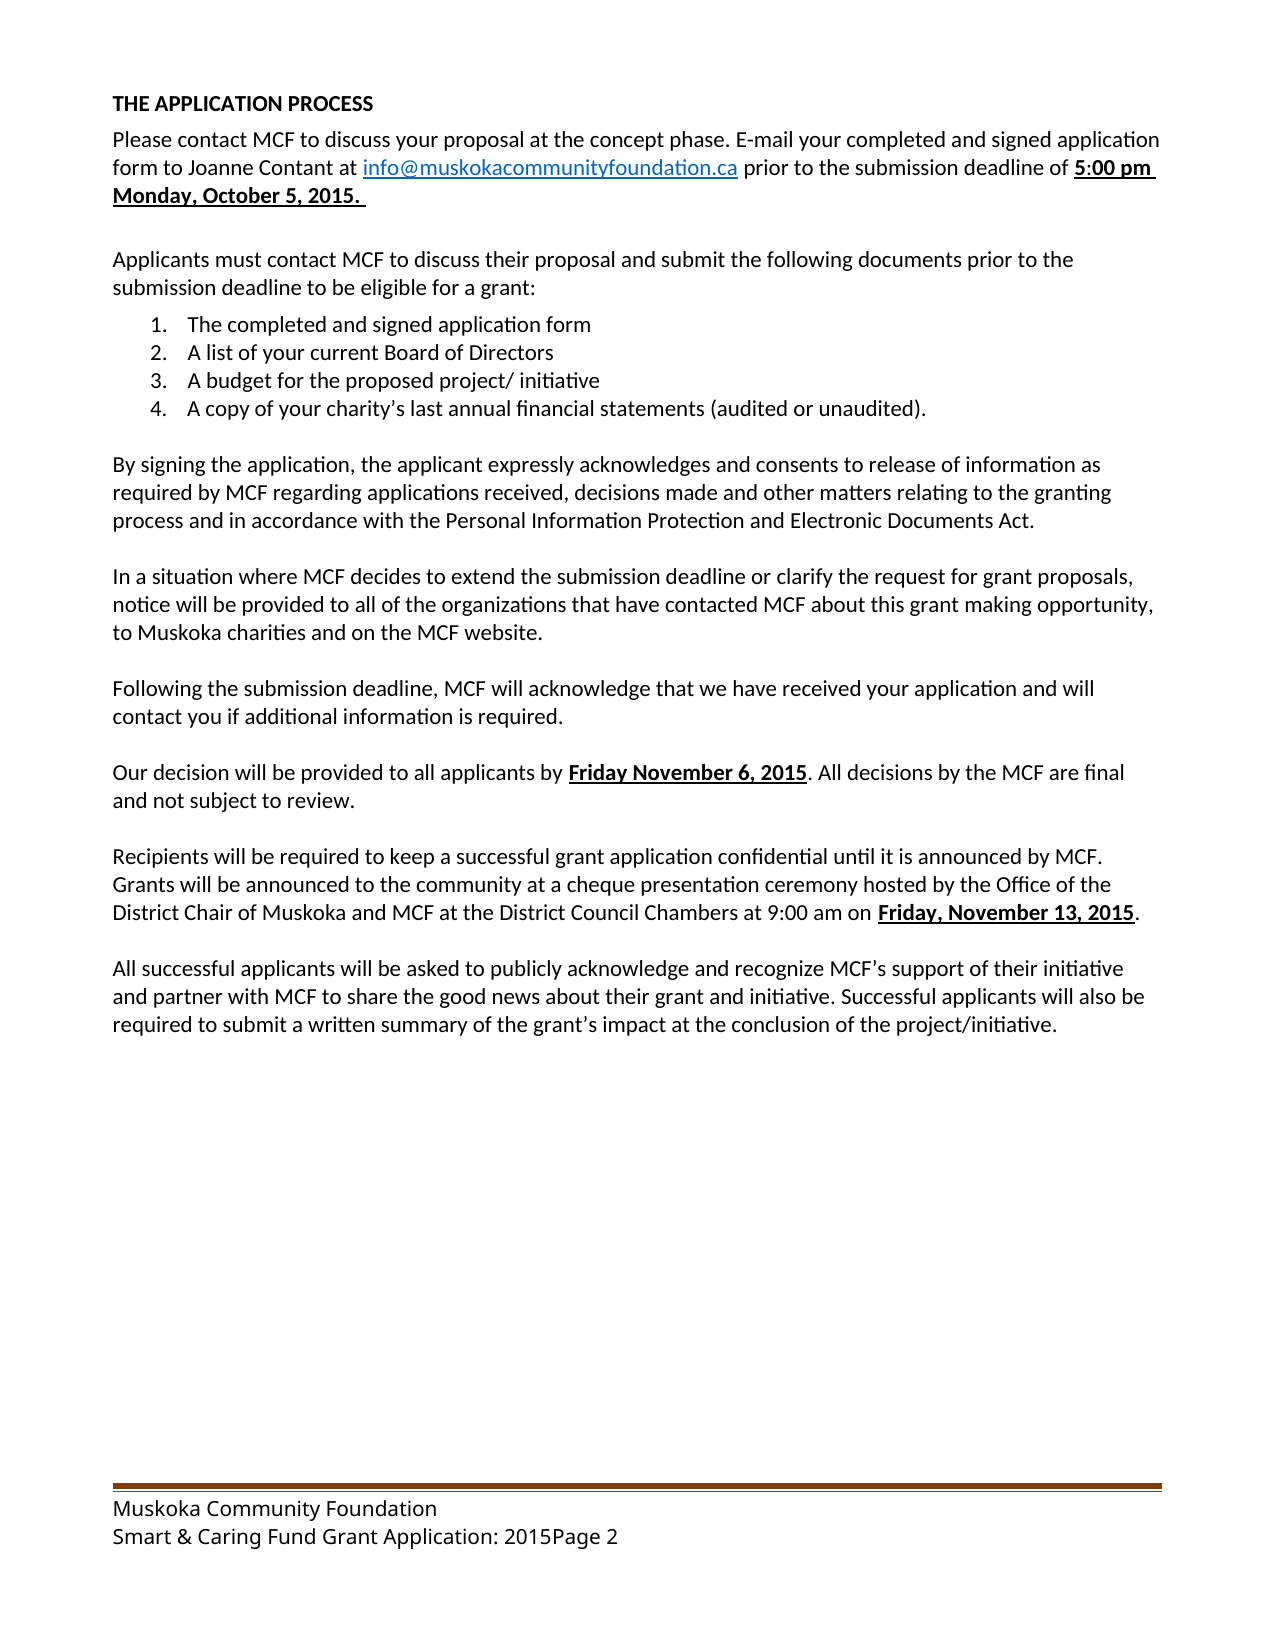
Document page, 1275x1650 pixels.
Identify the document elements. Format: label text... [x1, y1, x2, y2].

list A list of your current Board of Directors [150, 338, 1162, 366]
text In a situation where MCF decides to extend the submission deadline or clarify the request for grant proposals, notice will be provided to all of the organizations that have contacted MCF about this grant making opportunity, to Muskoka charities and on the MCF website. [112, 562, 1162, 646]
list A copy of your charity’s last annual financial statements (audited or unaudited). [150, 394, 1162, 422]
text Our decision will be provided to all applicants by Friday November 6, 2015. All decisions by the MCF are final and not subject to review. [112, 758, 1162, 814]
list The completed and signed application form [150, 310, 1162, 338]
text All successful applicants will be asked to publicly acknowledge and recognize MCF’s support of their initiative and partner with MCF to share the good news about their grant and initiative. Successful applicants will also be required to submit a written summary of the grant’s impact at the conclusion of the project/initiative. [112, 954, 1162, 1038]
text THE APPLICATION PROCESS [112, 89, 1162, 117]
text Following the submission deadline, MCF will acknowledge that we have received your application and will contact you if additional information is required. [112, 674, 1162, 730]
text Recipients will be required to keep a successful grant application confidential until it is announced by MCF. Grants will be announced to the community at a cheque presentation ceremony hosted by the Office of the District Chair of Muskoka and MCF at the District Council Chambers at 9:00 am on Friday, November 13, 2015. [112, 842, 1162, 926]
text By signing the application, the applicant expressly acknowledges and consents to release of information as required by MCF regarding applications received, decisions made and other matters relating to the granting process and in accordance with the Personal Information Protection and Electronic Documents Act. [112, 450, 1162, 534]
text Please contact MCF to discuss your proposal at the concept phase. E-mail your completed and signed application form to Joanne Contant at info@muskokacommunityfoundation.ca prior to the submission deadline of 5:00 pm Monday, October 5, 2015. [112, 125, 1162, 209]
list A budget for the proposed project/ initiative [150, 366, 1162, 394]
text Applicants must contact MCF to discuss their proposal and submit the following documents prior to the submission deadline to be eligible for a grant: [112, 245, 1162, 301]
